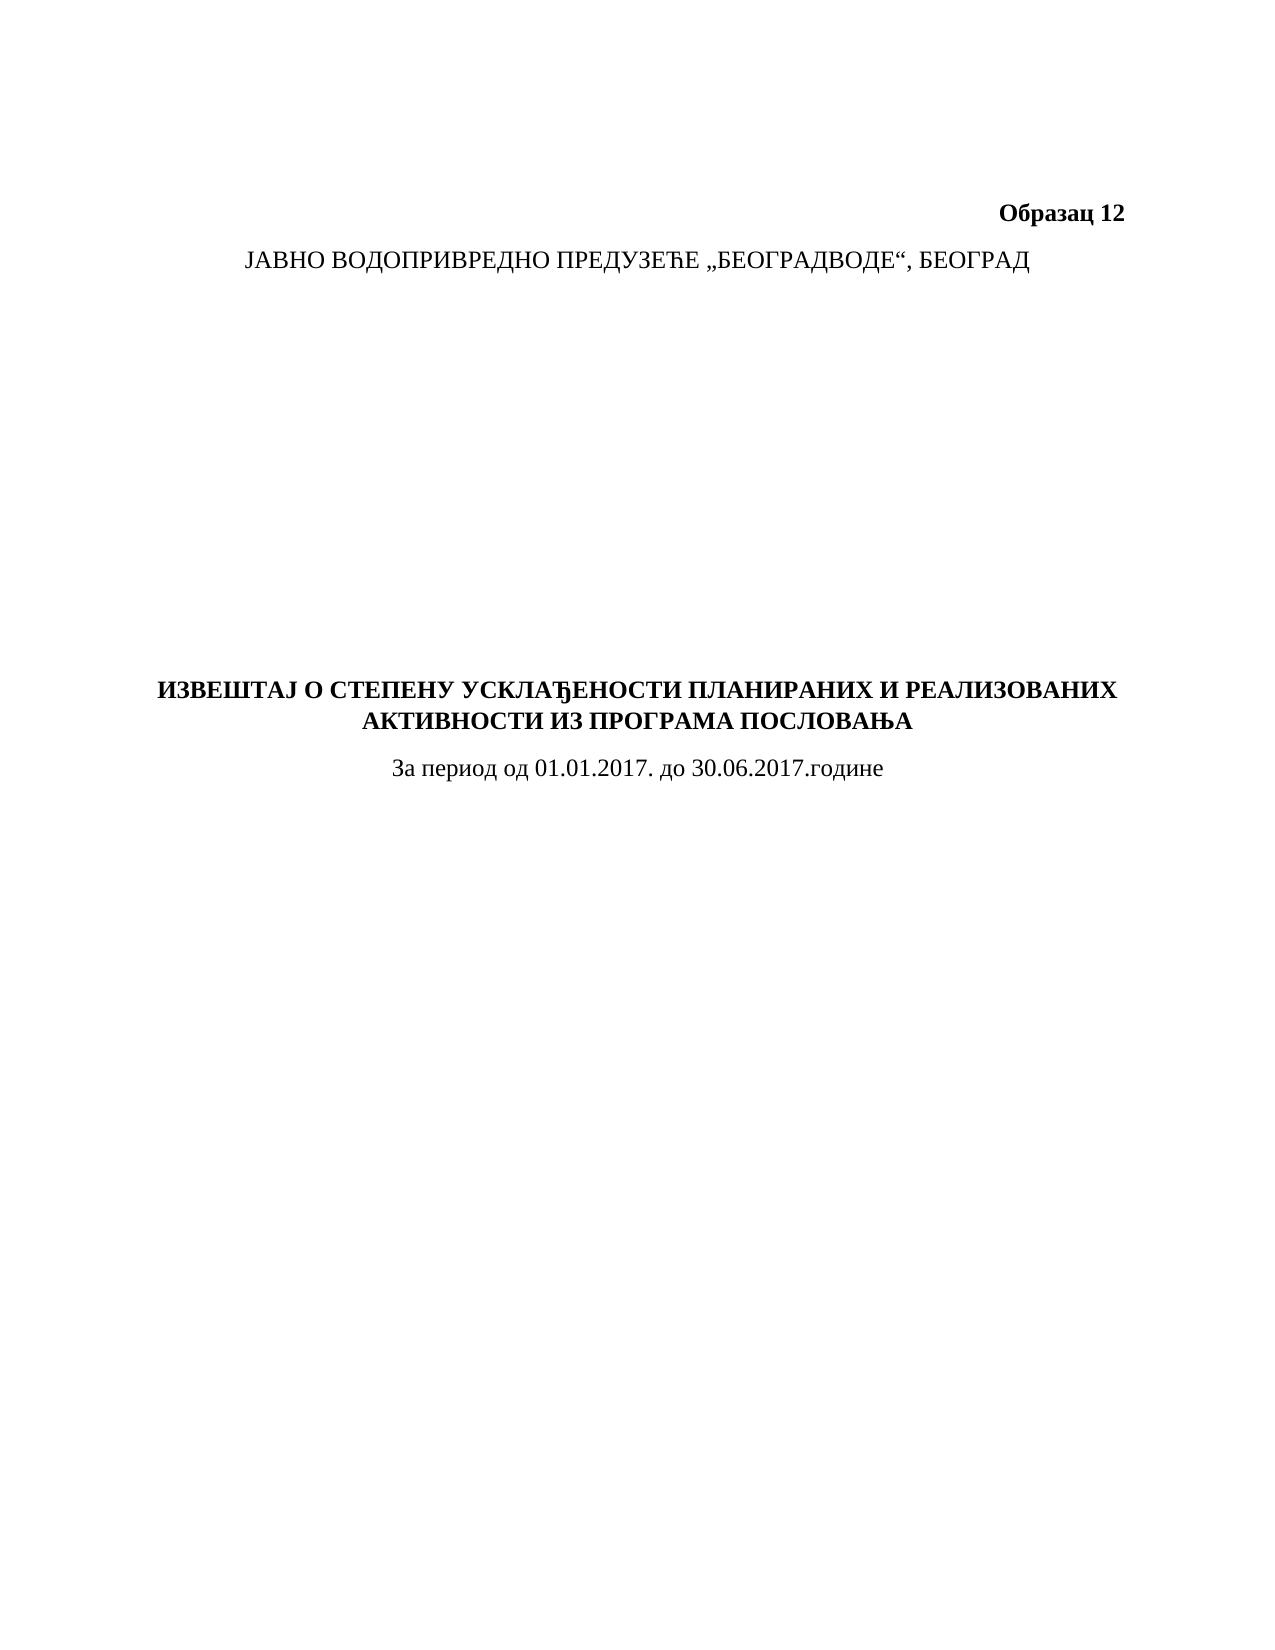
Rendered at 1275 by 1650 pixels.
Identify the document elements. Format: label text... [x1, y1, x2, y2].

text За период од 01.01.2017. до 30.06.2017.године [150, 753, 1125, 782]
text Образац 12 [150, 198, 1125, 226]
text ИЗВЕШТАЈ О СТЕПЕНУ УСКЛАЂЕНОСТИ ПЛАНИРАНИХ И РЕАЛИЗОВАНИХ АКТИВНОСТИ ИЗ ПРОГРАМА ПОСЛОВАЊА [150, 675, 1125, 734]
text ЈАВНО ВОДОПРИВРЕДНО ПРЕДУЗЕЋЕ „БЕОГРАДВОДЕ“, БЕОГРАД [150, 245, 1125, 274]
